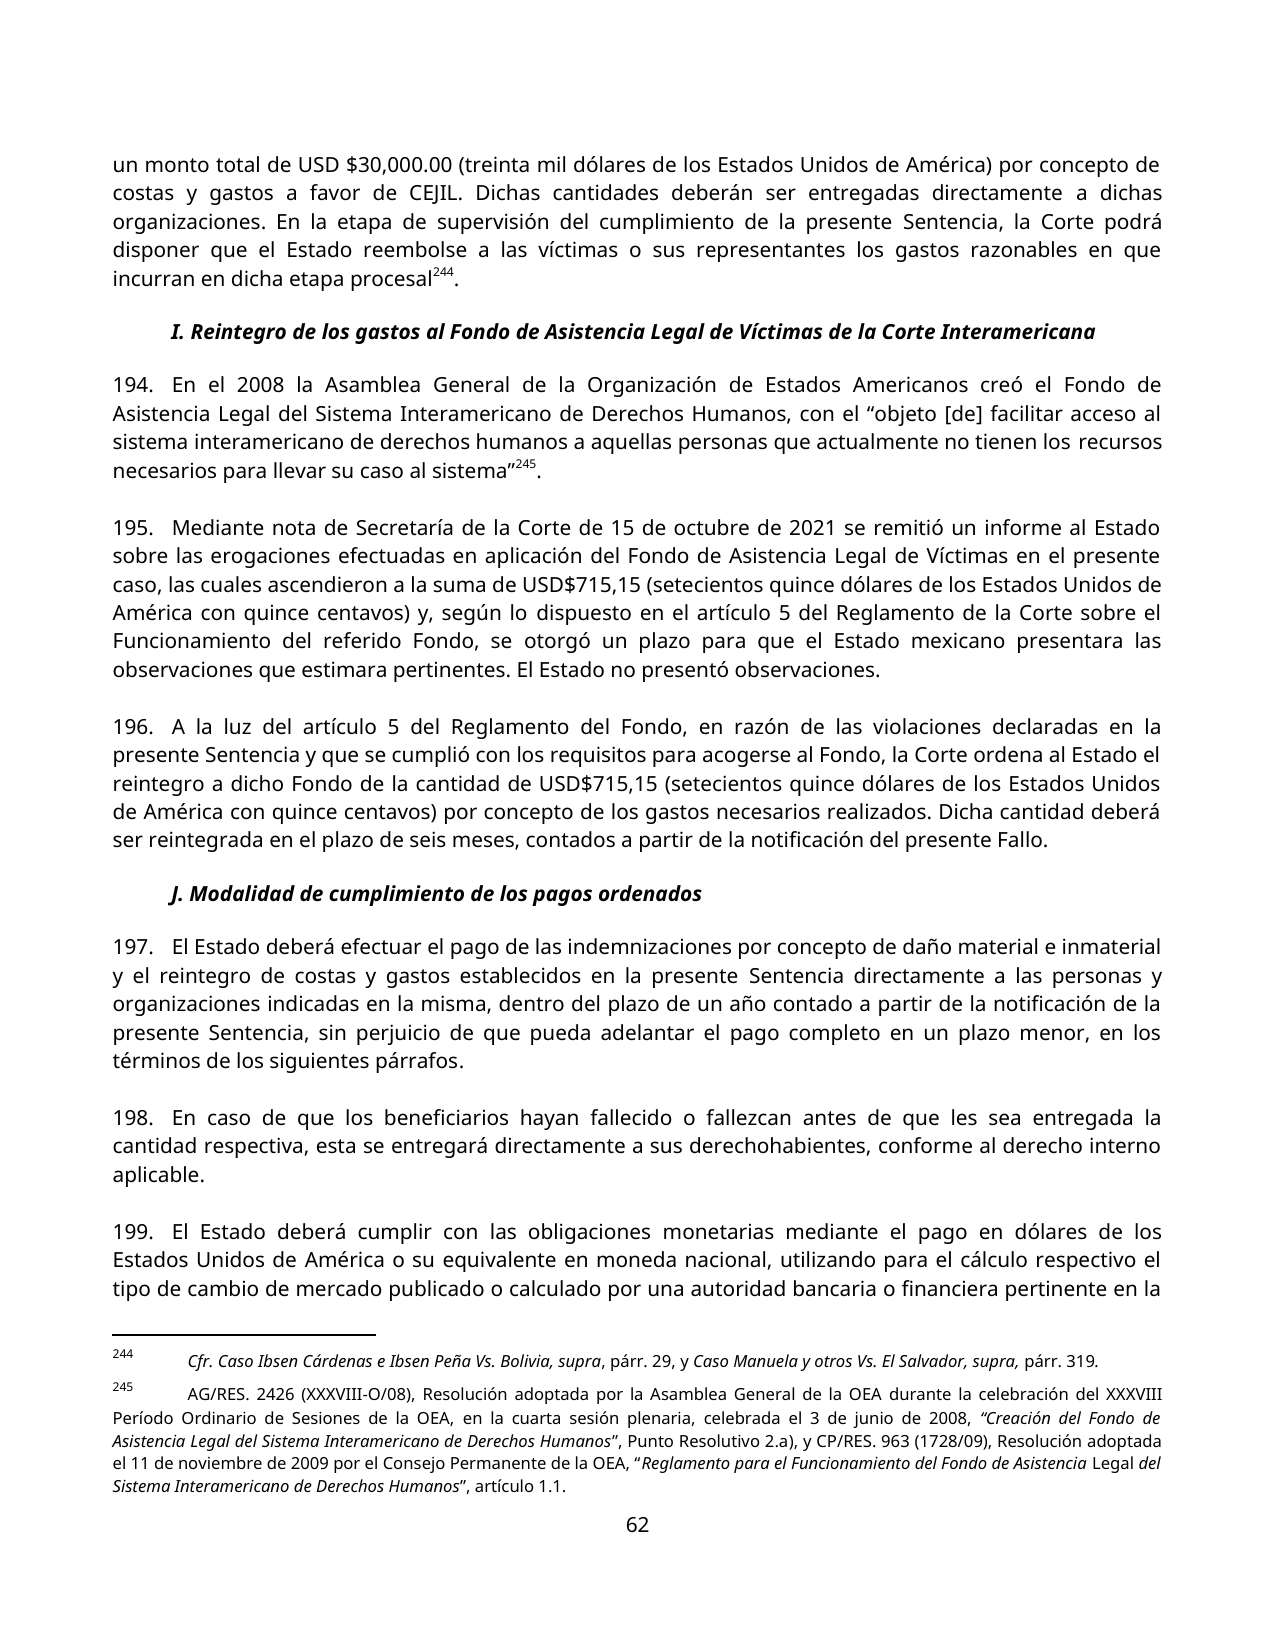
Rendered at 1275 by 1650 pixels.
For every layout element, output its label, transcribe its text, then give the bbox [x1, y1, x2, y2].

list En caso de que los beneficiarios hayan fallecido o fallezcan antes de que les sea entregada la cantidad respectiva, esta se entregará directamente a sus derechohabientes, conforme al derecho interno aplicable. [112, 1103, 1162, 1188]
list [112, 150, 1162, 292]
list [112, 1217, 1162, 1302]
list Mediante nota de Secretaría de la Corte de 15 de octubre de 2021 se remitió un informe al Estado sobre las erogaciones efectuadas en aplicación del Fondo de Asistencia Legal de Víctimas en el presente caso, las cuales ascendieron a la suma de USD$715,15 (setecientos quince dólares de los Estados Unidos de América con quince centavos) y, según lo dispuesto en el artículo 5 del Reglamento de la Corte sobre el Funcionamiento del referido Fondo, se otorgó un plazo para que el Estado mexicano presentara las observaciones que estimara pertinentes. El Estado no presentó observaciones. [112, 513, 1162, 683]
subtitle J. Modalidad de cumplimiento de los pagos ordenados [171, 879, 1162, 907]
list A la luz del artículo 5 del Reglamento del Fondo, en razón de las violaciones declaradas en la presente Sentencia y que se cumplió con los requisitos para acogerse al Fondo, la Corte ordena al Estado el reintegro a dicho Fondo de la cantidad de USD$715,15 (setecientos quince dólares de los Estados Unidos de América con quince centavos) por concepto de los gastos necesarios realizados. Dicha cantidad deberá ser reintegrada en el plazo de seis meses, contados a partir de la notificación del presente Fallo. [112, 712, 1162, 854]
list En el 2008 la Asamblea General de la Organización de Estados Americanos creó el Fondo de Asistencia Legal del Sistema Interamericano de Derechos Humanos, con el “objeto [de] facilitar acceso al sistema interamericano de derechos humanos a aquellas personas que actualmente no tienen los recursos necesarios para llevar su caso al sistema”. [112, 371, 1162, 484]
list El Estado deberá efectuar el pago de las indemnizaciones por concepto de daño material e inmaterial y el reintegro de costas y gastos establecidos en la presente Sentencia directamente a las personas y organizaciones indicadas en la misma, dentro del plazo de un año contado a partir de la notificación de la presente Sentencia, sin perjuicio de que pueda adelantar el pago completo en un plazo menor, en los términos de los siguientes párrafos. [112, 932, 1162, 1075]
subtitle I. Reintegro de los gastos al Fondo de Asistencia Legal de Víctimas de la Corte Interamericana [171, 317, 1162, 346]
